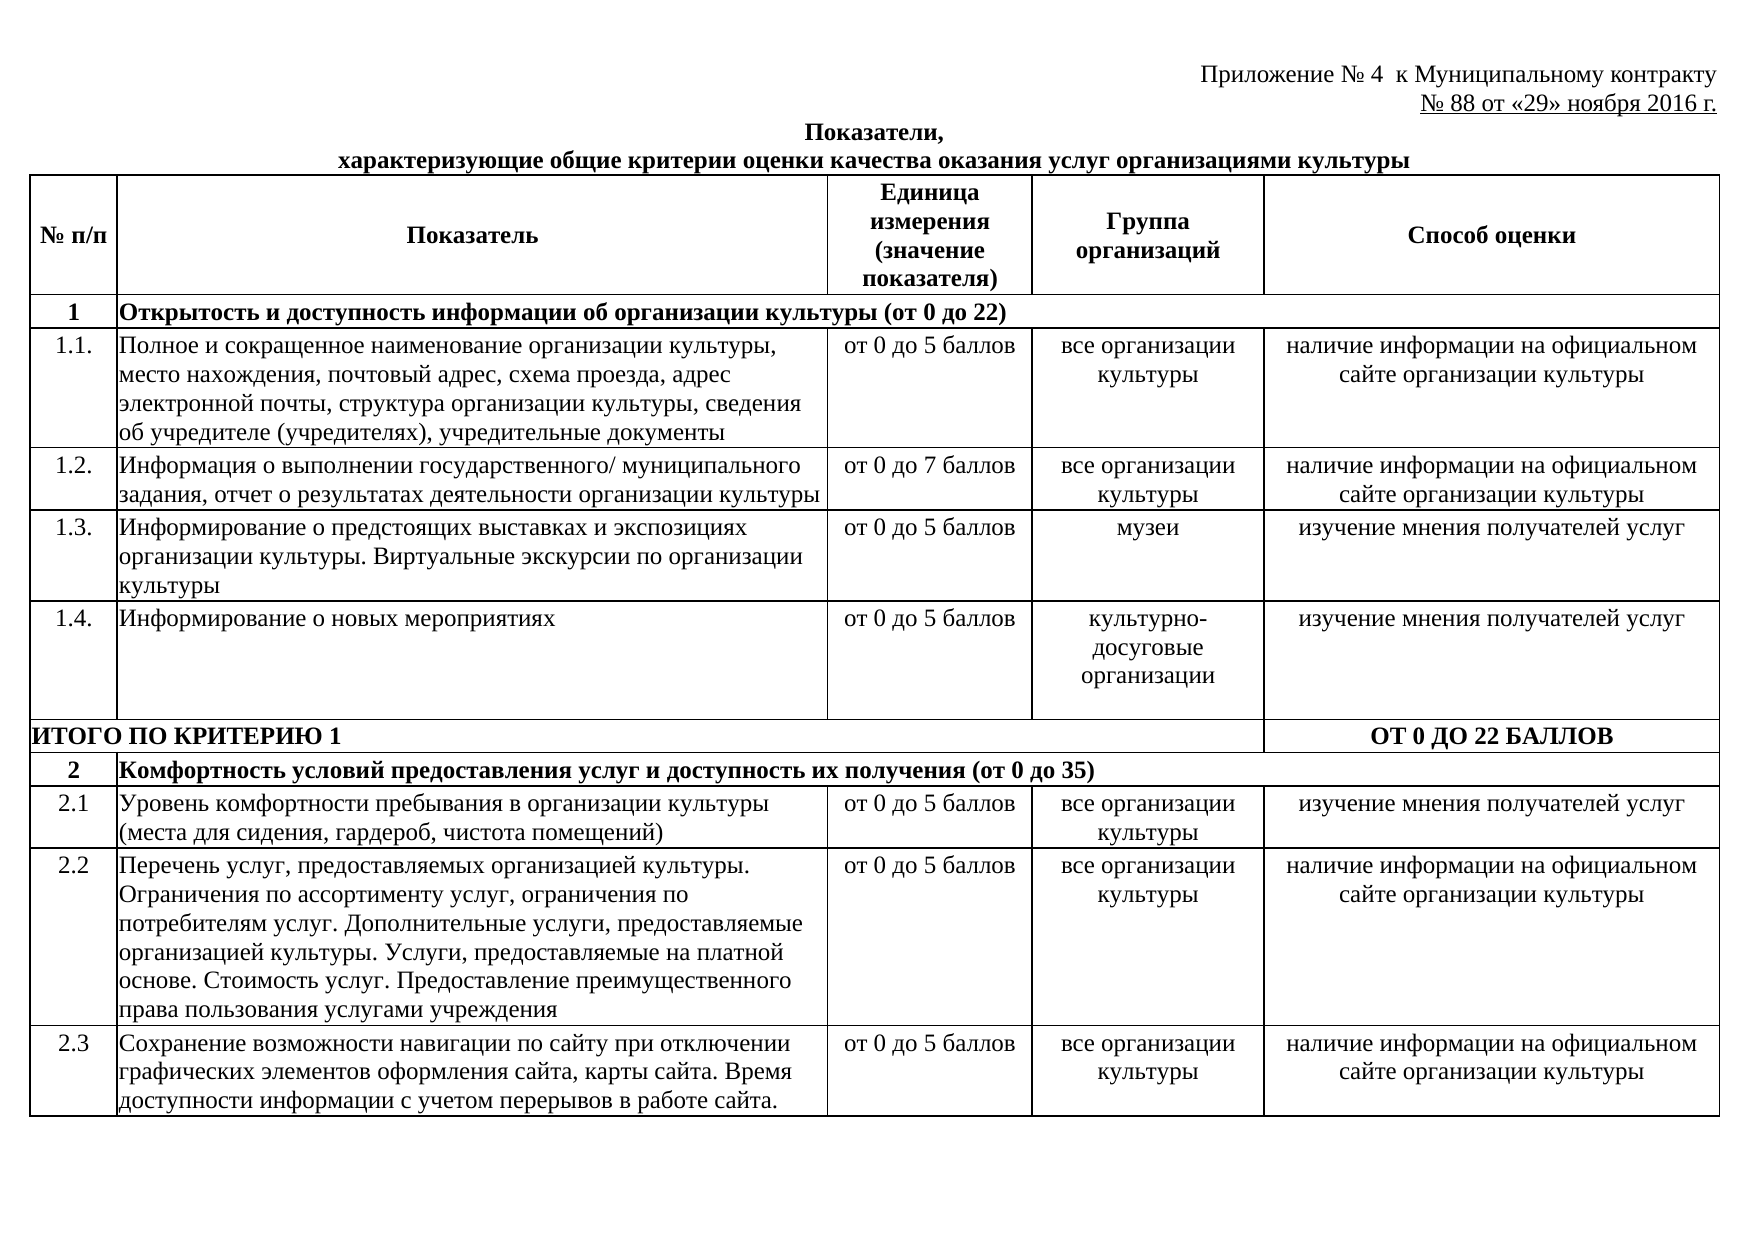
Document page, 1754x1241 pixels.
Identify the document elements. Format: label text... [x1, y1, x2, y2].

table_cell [118, 1026, 827, 1115]
table_cell от 0 до 5 баллов [828, 1026, 1031, 1115]
table_cell 2.3 [31, 1026, 116, 1115]
table_cell Открытость и доступность информации об организации культуры (от 0 до 22) [118, 295, 1719, 327]
table_cell от 0 до 5 баллов [828, 511, 1031, 600]
table_cell Информирование о предстоящих выставках и экспозициях организации культуры. Виртуальные экскурсии по организации культуры [118, 511, 827, 600]
table_cell все организации культуры [1033, 849, 1263, 1024]
text Показатели, характеризующие общие критерии оценки качества оказания услуг организациями культуры [31, 117, 1717, 174]
table_header № п/п [31, 176, 116, 294]
table_cell все организации культуры [1033, 787, 1263, 847]
table_cell наличие информации на официальном сайте организации культуры [1265, 849, 1719, 1024]
text Приложение № 4 к Муниципальному контракту [31, 59, 1717, 88]
table_header Показатель [118, 176, 827, 294]
table_cell Уровень комфортности пребывания в организации культуры (места для сидения, гардероб, чистота помещений) [118, 787, 827, 847]
table_cell Комфортность условий предоставления услуг и доступность их получения (от 0 до 35) [118, 753, 1719, 785]
text № 88 от «29» ноября 2016 г. [31, 88, 1717, 117]
table_cell 1.4. [31, 602, 116, 719]
table_cell все организации культуры [1033, 329, 1263, 447]
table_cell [1265, 1026, 1719, 1115]
table_cell 1.1. [31, 329, 116, 447]
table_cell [1033, 1026, 1263, 1115]
table_header Единица измерения (значение показателя) [828, 176, 1031, 294]
table_cell наличие информации на официальном сайте организации культуры [1265, 448, 1719, 509]
table_header Группа организаций [1033, 176, 1263, 294]
table_cell 2.2 [31, 849, 116, 1024]
table_cell 2.1 [31, 787, 116, 847]
table_cell ИТОГО ПО КРИТЕРИЮ 1 [31, 720, 1263, 752]
table_cell изучение мнения получателей услуг [1265, 511, 1719, 600]
table_cell изучение мнения получателей услуг [1265, 602, 1719, 719]
table_cell Информирование о новых мероприятиях [118, 602, 827, 719]
table_cell 1 [31, 295, 116, 327]
table_cell все организации культуры [1033, 448, 1263, 509]
table_cell 2 [31, 753, 116, 785]
table_cell от 0 до 5 баллов [828, 602, 1031, 719]
table_cell Перечень услуг, предоставляемых организацией культуры. Ограничения по ассортименту услуг, ограничения по потребителям услуг. Дополнительные услуги, предоставляемые организацией культуры. Услуги, предоставляемые на платной основе. Стоимость услуг. Предоставление преимущественного права пользования услугами учреждения [118, 849, 827, 1024]
table_cell от 0 до 7 баллов [828, 448, 1031, 509]
table_cell от 0 до 5 баллов [828, 329, 1031, 447]
table_cell 1.3. [31, 511, 116, 600]
table_cell изучение мнения получателей услуг [1265, 787, 1719, 847]
table_header Способ оценки [1265, 176, 1719, 294]
table_cell от 0 до 5 баллов [828, 787, 1031, 847]
table_cell ОТ 0 ДО 22 БАЛЛОВ [1265, 720, 1719, 752]
table_cell 1.2. [31, 448, 116, 509]
table_cell музеи [1033, 511, 1263, 600]
table_cell от 0 до 5 баллов [828, 849, 1031, 1024]
table_cell Информация о выполнении государственного/ муниципального задания, отчет о результатах деятельности организации культуры [118, 448, 827, 509]
table_cell культурно-досуговые организации [1033, 602, 1263, 719]
table_cell Полное и сокращенное наименование организации культуры, место нахождения, почтовый адрес, схема проезда, адрес электронной почты, структура организации культуры, сведения об учредителе (учредителях), учредительные документы [118, 329, 827, 447]
table_cell наличие информации на официальном сайте организации культуры [1265, 329, 1719, 447]
